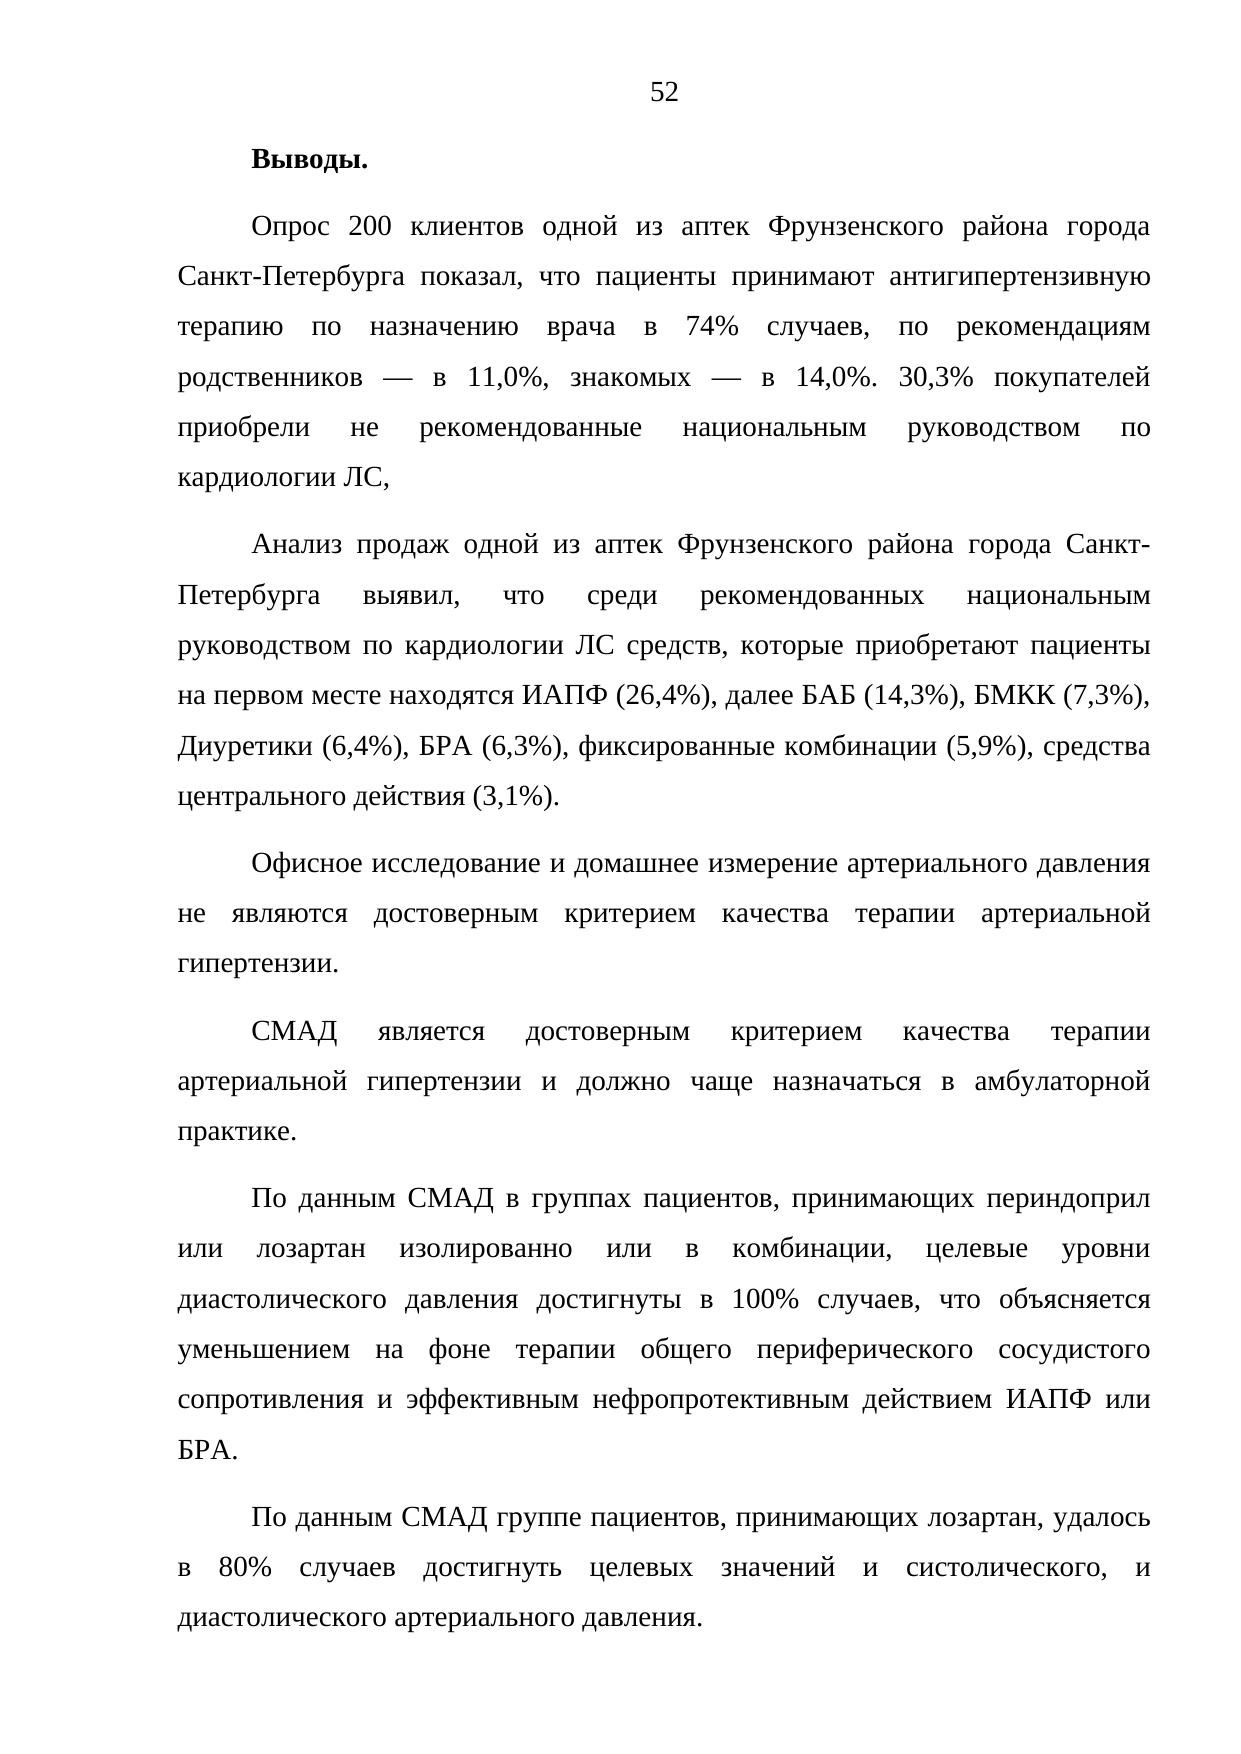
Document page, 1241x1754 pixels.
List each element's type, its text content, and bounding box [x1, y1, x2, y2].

text Офисное исследование и домашнее измерение артериального давления не являются достоверным критерием качества терапии артериальной гипертензии. [177, 845, 1152, 979]
text СМАД является достоверным критерием качества терапии артериальной гипертензии и должно чаще назначаться в амбулаторной практике. [177, 1013, 1152, 1147]
text Выводы. [177, 141, 1152, 174]
text По данным СМАД в группах пациентов, принимающих периндоприл или лозартан изолированно или в комбинации, целевые уровни диастолического давления достигнуты в 100% случаев, что объясняется уменьшением на фоне терапии общего периферического сосудистого сопротивления и эффективным нефропротективным действием ИАПФ или БРА. [177, 1180, 1152, 1465]
text Опрос 200 клиентов одной из аптек Фрунзенского района города Санкт-Петербурга показал, что пациенты принимают антигипертензивную терапию по назначению врача в 74% случаев, по рекомендациям родственников — в 11,0%, знакомых — в 14,0%. 30,3% покупателей приобрели не рекомендованные национальным руководством по кардиологии ЛС, [177, 208, 1152, 493]
text Анализ продаж одной из аптек Фрунзенского района города Санкт-Петербурга выявил, что среди рекомендованных национальным руководством по кардиологии ЛС средств, которые приобретают пациенты на первом месте находятся ИАПФ (26,4%), далее БАБ (14,3%), БМКК (7,3%), Диуретики (6,4%), БРА (6,3%), фиксированные комбинации (5,9%), средства центрального действия (3,1%). [177, 526, 1152, 812]
text По данным СМАД группе пациентов, принимающих лозартан, удалось в 80% случаев достигнуть целевых значений и систолического, и диастолического артериального давления. [177, 1499, 1152, 1633]
